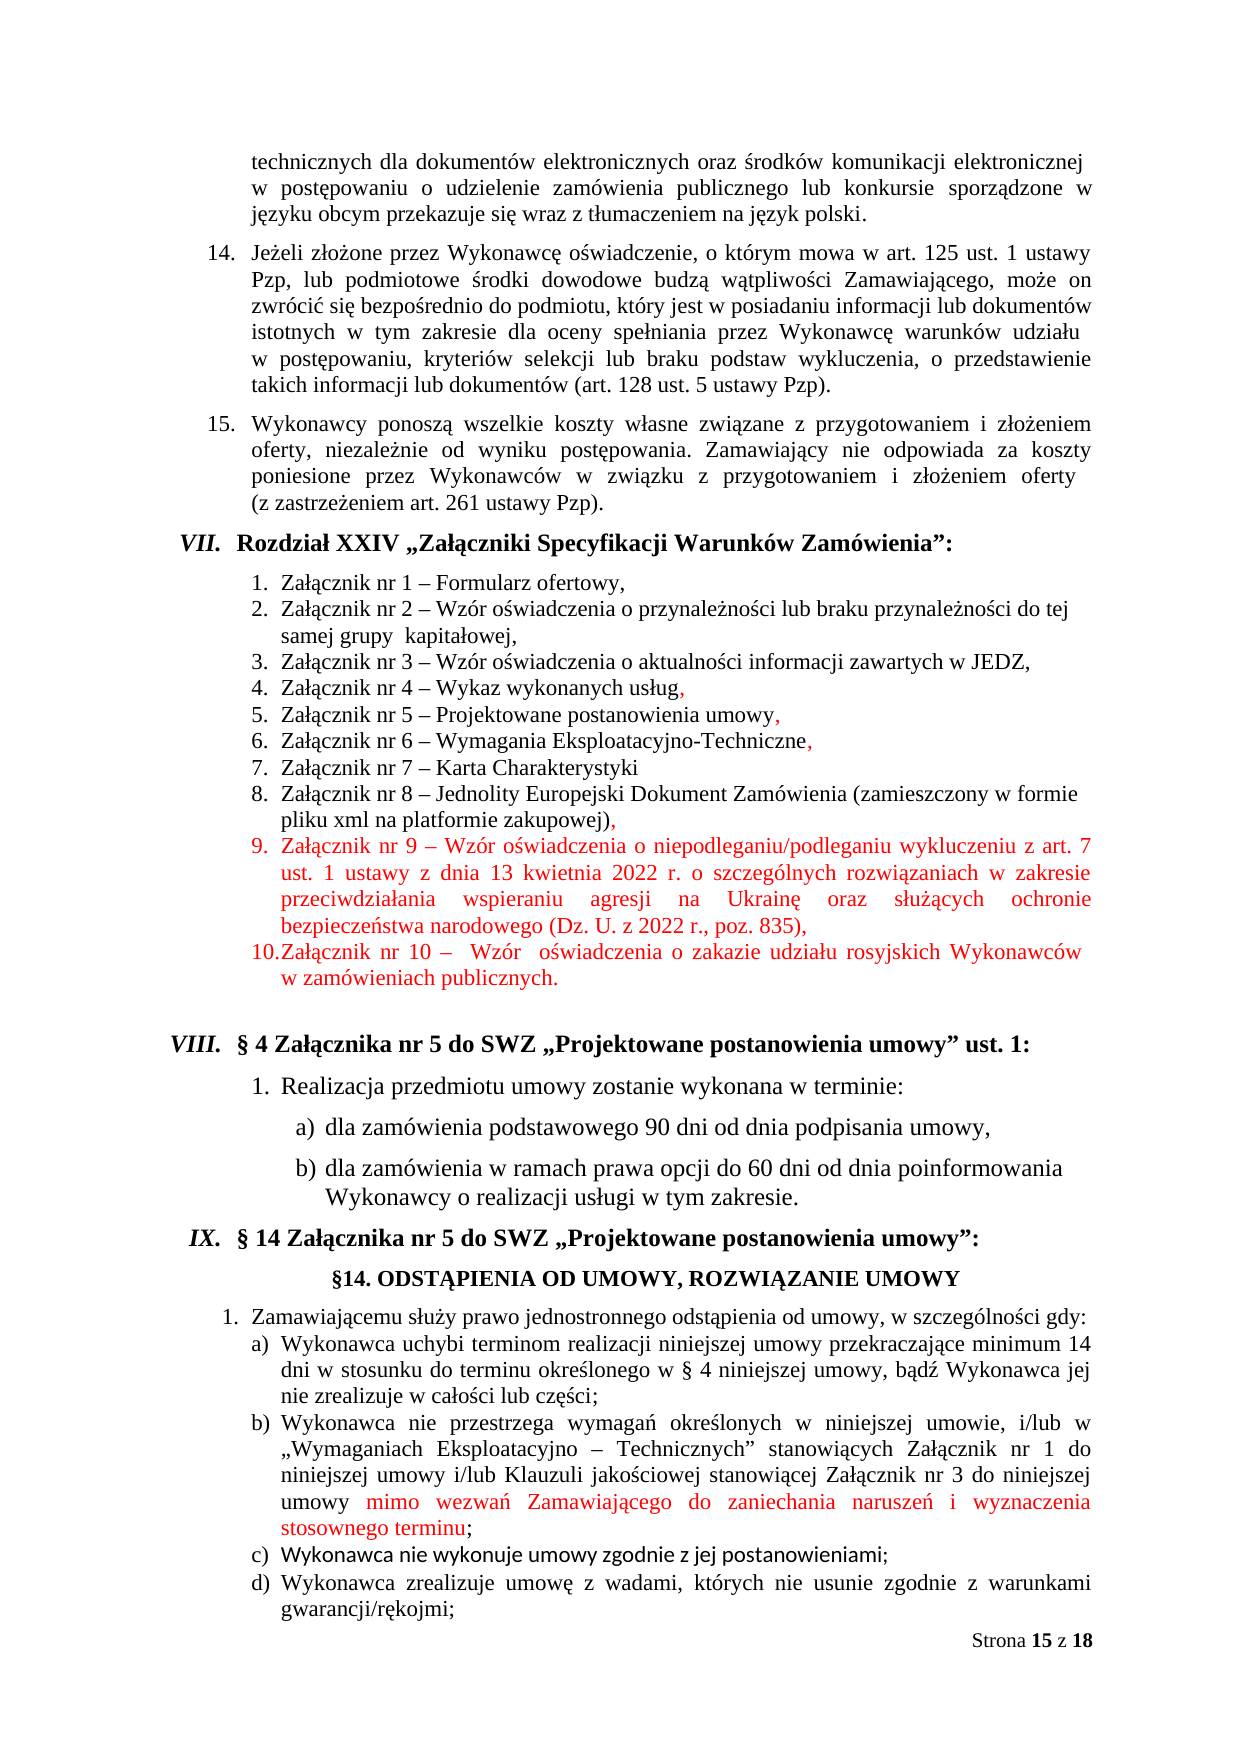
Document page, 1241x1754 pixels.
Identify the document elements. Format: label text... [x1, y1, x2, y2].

list Załącznik nr 6 – Wymagania Eksploatacyjno-Techniczne, [251, 727, 1092, 753]
list Realizacja przedmiotu umowy zostanie wykonana w terminie: [251, 1071, 1092, 1099]
list Jeżeli złożone przez Wykonawcę oświadczenie, o którym mowa w art. 125 ust. 1 ustawy Pzp, lub podmiotowe środki dowodowe budzą wątpliwości Zamawiającego, może on zwrócić się bezpośrednio do podmiotu, który jest w posiadaniu informacji lub dokumentów istotnych w tym zakresie dla oceny spełniania przez Wykonawcę warunków udziału w postępowaniu, kryteriów selekcji lub braku podstaw wykluczenia, o przedstawienie takich informacji lub dokumentów (art. 128 ust. 5 ustawy Pzp). [207, 239, 1092, 397]
list Załącznik nr 2 – Wzór oświadczenia o przynależności lub braku przynależności do tej samej grupy kapitałowej, [251, 595, 1092, 648]
list § 14 Załącznika nr 5 do SWZ „Projektowane postanowienia umowy”: [222, 1223, 1092, 1252]
list Załącznik nr 8 – Jednolity Europejski Dokument Zamówienia (zamieszczony w formie pliku xml na platformie zakupowej), [251, 780, 1092, 833]
list Wykonawca nie przestrzega wymagań określonych w niniejszej umowie, i/lub w „Wymaganiach Eksploatacyjno – Technicznych” stanowiących Załącznik nr 1 do niniejszej umowy i/lub Klauzuli jakościowej stanowiącej Załącznik nr 3 do niniejszej umowy mimo wezwań Zamawiającego do zaniechania naruszeń i wyznaczenia stosownego terminu; [251, 1409, 1092, 1541]
list Wykonawca nie wykonuje umowy zgodnie z jej postanowieniami; [251, 1541, 1092, 1569]
list Załącznik nr 10 – Wzór oświadczenia o zakazie udziału rosyjskich Wykonawców w zamówieniach publicznych. [251, 938, 1092, 991]
list Wykonawcy ponoszą wszelkie koszty własne związane z przygotowaniem i złożeniem oferty, niezależnie od wyniku postępowania. Zamawiający nie odpowiada za koszty poniesione przez Wykonawców w związku z przygotowaniem i złożeniem oferty (z zastrzeżeniem art. 261 ustawy Pzp). [207, 410, 1092, 515]
list Załącznik nr 4 – Wykaz wykonanych usług, [251, 674, 1092, 701]
text §14. ODSTĄPIENIA OD UMOWY, ROZWIĄZANIE UMOWY [199, 1264, 1092, 1291]
list Rozdział XXIV „Załączniki Specyfikacji Warunków Zamówienia”: [222, 528, 1092, 557]
list Załącznik nr 1 – Formularz ofertowy, [251, 569, 1092, 595]
list dla zamówienia podstawowego 90 dni od dnia podpisania umowy, [295, 1112, 1092, 1141]
list Załącznik nr 5 – Projektowane postanowienia umowy, [251, 701, 1092, 727]
list Załącznik nr 9 – Wzór oświadczenia o niepodleganiu/podleganiu wykluczeniu z art. 7 ust. 1 ustawy z dnia 13 kwietnia 2022 r. o szczególnych rozwiązaniach w zakresie przeciwdziałania wspieraniu agresji na Ukrainę oraz służących ochronie bezpieczeństwa narodowego (Dz. U. z 2022 r., poz. 835), [251, 833, 1092, 938]
list Zamawiającemu służy prawo jednostronnego odstąpienia od umowy, w szczególności gdy: [222, 1303, 1092, 1330]
list § 4 Załącznika nr 5 do SWZ „Projektowane postanowienia umowy” ust. 1: [222, 1029, 1092, 1058]
list Wykonawca uchybi terminom realizacji niniejszej umowy przekraczające minimum 14 dni w stosunku do terminu określonego w § 4 niniejszej umowy, bądź Wykonawca jej nie zrealizuje w całości lub części; [251, 1330, 1092, 1409]
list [207, 148, 1092, 227]
list Załącznik nr 7 – Karta Charakterystyki [251, 753, 1092, 780]
list Załącznik nr 3 – Wzór oświadczenia o aktualności informacji zawartych w JEDZ, [251, 648, 1092, 674]
list dla zamówienia w ramach prawa opcji do 60 dni od dnia poinformowania Wykonawcy o realizacji usługi w tym zakresie. [295, 1153, 1092, 1211]
list Wykonawca zrealizuje umowę z wadami, których nie usunie zgodnie z warunkami gwarancji/rękojmi; [251, 1569, 1092, 1621]
